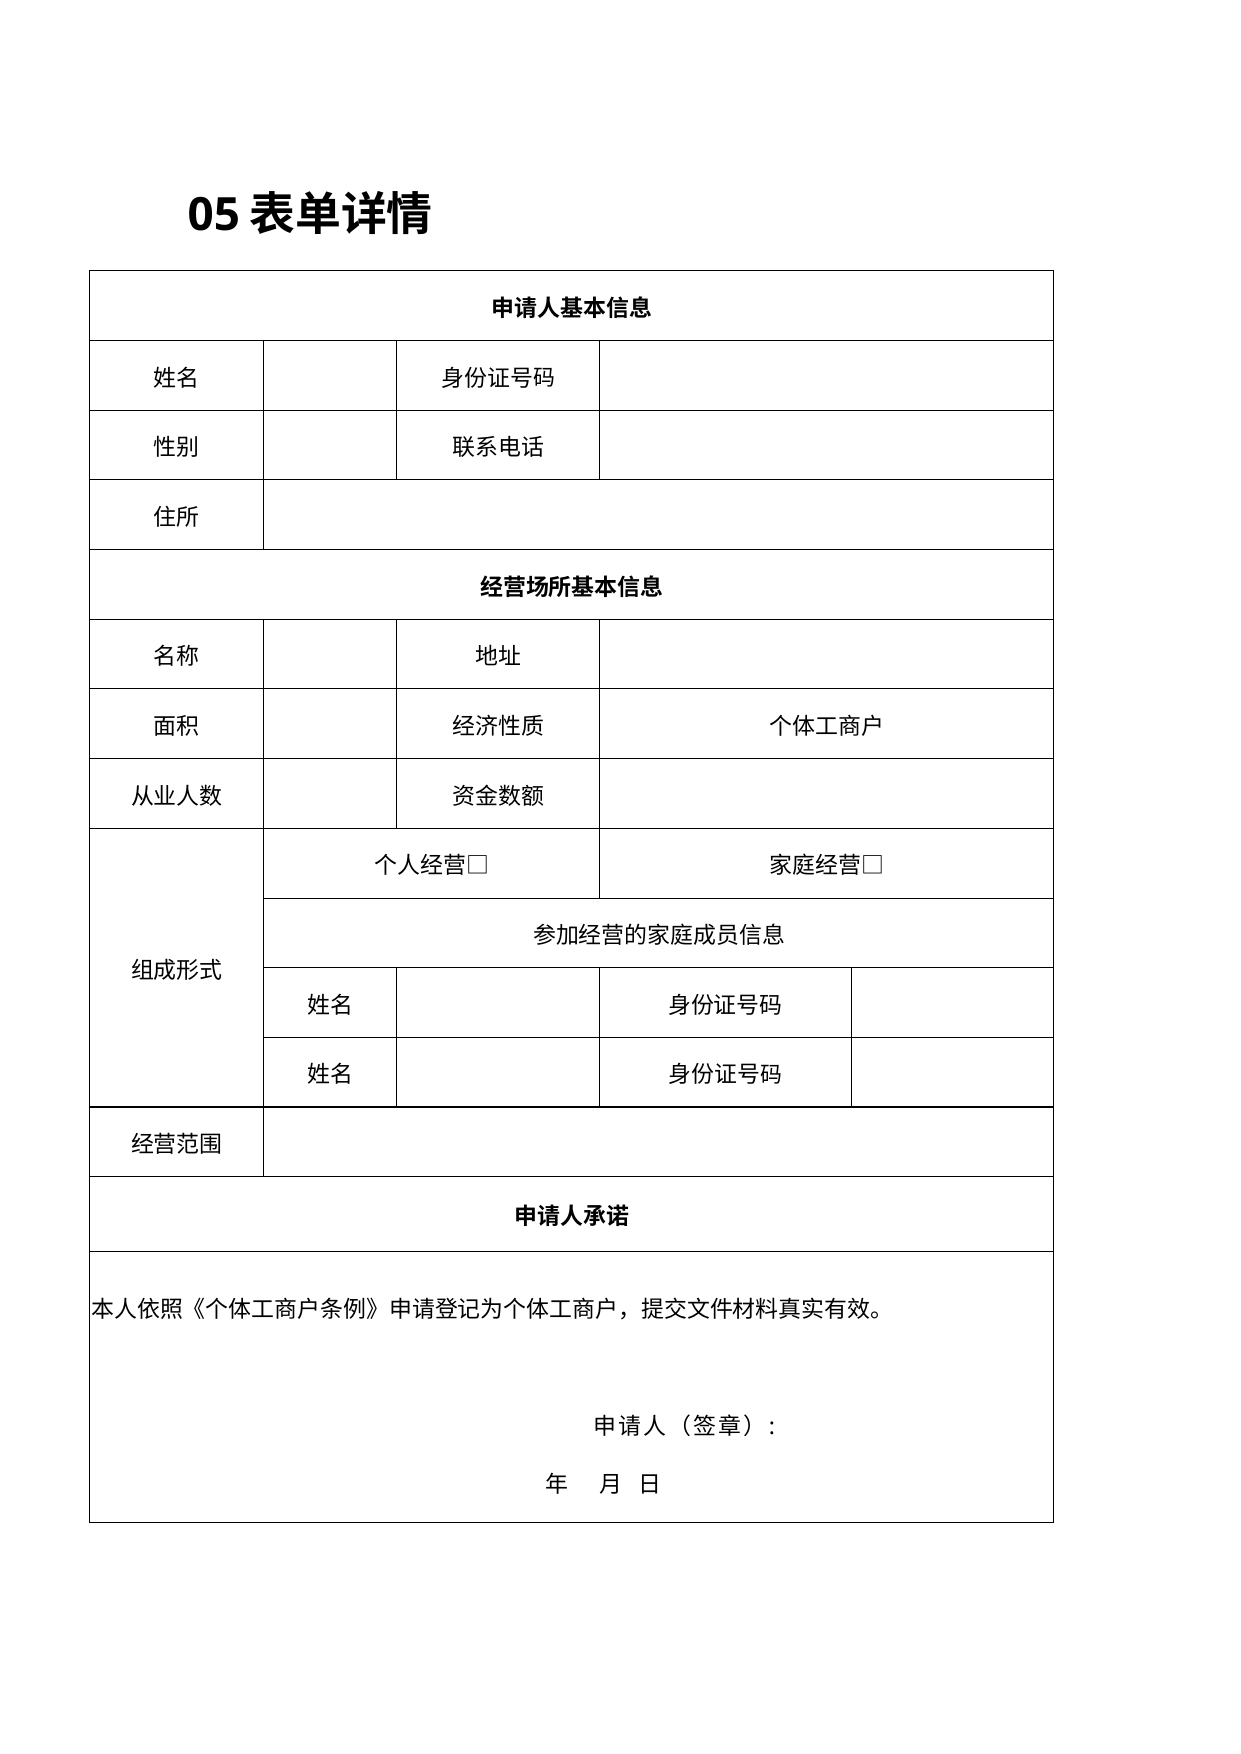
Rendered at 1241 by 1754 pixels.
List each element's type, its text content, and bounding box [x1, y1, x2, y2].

table_cell [264, 1108, 1053, 1176]
table_cell 参加经营的家庭成员信息 [264, 899, 1053, 967]
table_cell 姓名 [90, 341, 263, 409]
table_cell 住所 [90, 480, 263, 549]
table_cell [397, 1038, 599, 1106]
table_cell 经济性质 [397, 689, 599, 758]
table_cell [264, 341, 396, 409]
table_cell [600, 341, 1053, 409]
table_cell [264, 411, 396, 479]
table_cell [600, 759, 1053, 828]
table_header 申请人基本信息 [90, 271, 1053, 340]
table_cell 申请人承诺 [90, 1177, 1053, 1251]
table_cell [852, 968, 1053, 1037]
table_cell [264, 480, 1053, 549]
table_cell 性别 [90, 411, 263, 479]
table_cell 家庭经营□ [600, 829, 1053, 897]
table_cell 面积 [90, 689, 263, 758]
table_cell 个人经营□ [264, 829, 599, 897]
table_cell 联系电话 [397, 411, 599, 479]
table_cell 地址 [397, 620, 599, 688]
table_cell 本人依照《个体工商户条例》申请登记为个体工商户，提交文件材料真实有效。 申请人（签章）: 年 月 日 [90, 1252, 1053, 1522]
table_cell [264, 620, 396, 688]
table_cell [600, 620, 1053, 688]
table_cell 身份证号码 [600, 1038, 851, 1106]
table_cell 从业人数 [90, 759, 263, 828]
table_cell [264, 759, 396, 828]
table_cell 经营场所基本信息 [90, 550, 1053, 619]
table_cell 身份证号码 [600, 968, 851, 1037]
table_cell [852, 1038, 1053, 1106]
table_cell 资金数额 [397, 759, 599, 828]
table_cell 组成形式 [90, 829, 263, 1106]
table_cell [600, 411, 1053, 479]
subtitle 05表单详情 [187, 162, 1053, 259]
table_cell 姓名 [264, 1038, 396, 1106]
table_cell 名称 [90, 620, 263, 688]
table_cell [397, 968, 599, 1037]
table_cell [264, 689, 396, 758]
table_cell 经营范围 [90, 1108, 263, 1176]
table_cell 姓名 [264, 968, 396, 1037]
table_cell 身份证号码 [397, 341, 599, 409]
table_cell 个体工商户 [600, 689, 1053, 758]
